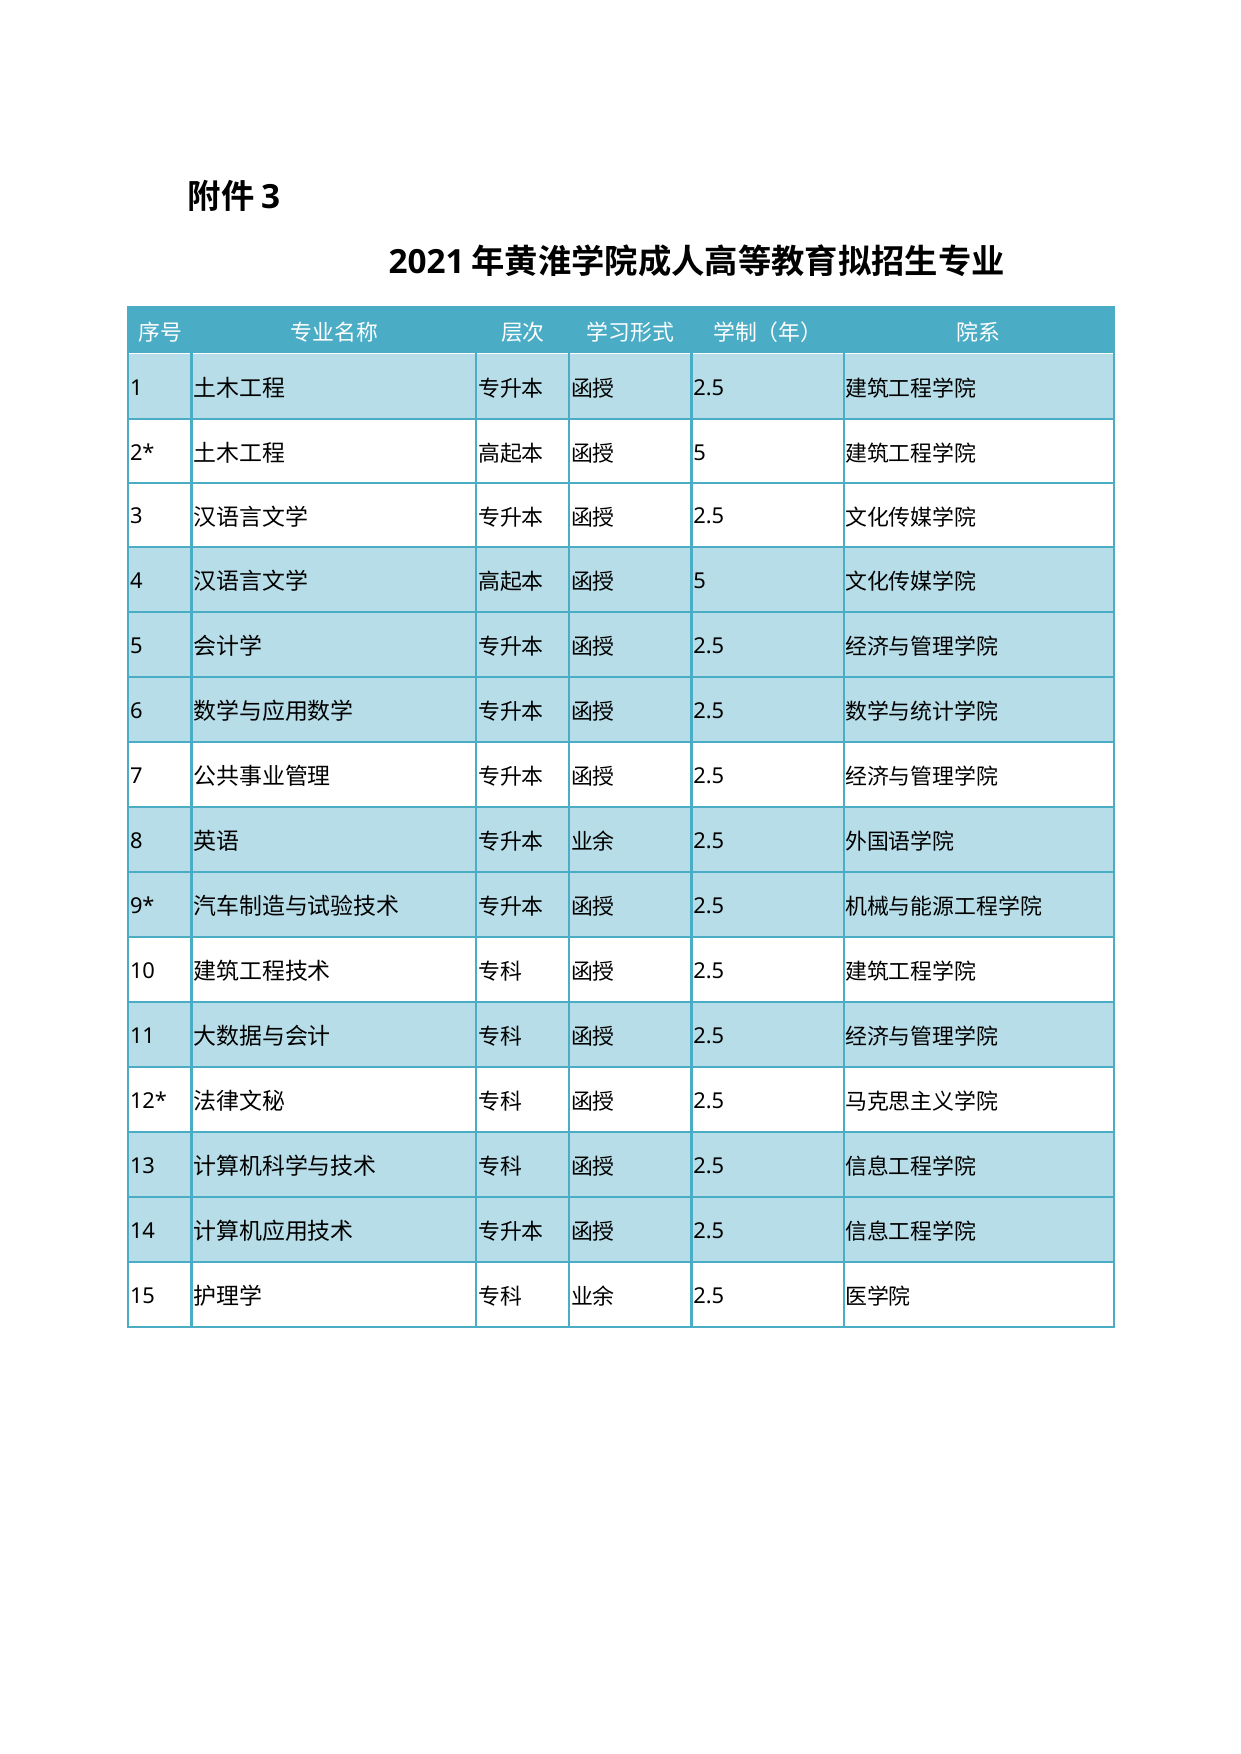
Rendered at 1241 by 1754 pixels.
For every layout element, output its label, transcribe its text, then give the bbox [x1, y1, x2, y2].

table_cell 12* [129, 1068, 190, 1131]
table_cell 函授 [570, 420, 690, 482]
table_cell 高起本 [477, 548, 568, 611]
table_cell 业余 [570, 808, 690, 871]
table_cell 外国语学院 [845, 808, 1113, 871]
table_cell 专升本 [477, 678, 568, 741]
table_cell 2.5 [693, 1198, 843, 1261]
table_cell 土木工程 [193, 354, 475, 418]
table_cell 函授 [570, 873, 690, 936]
table_cell 函授 [570, 548, 690, 611]
table_cell 函授 [570, 613, 690, 676]
table_cell 汉语言文学 [193, 548, 475, 611]
table_cell 函授 [570, 484, 690, 546]
table_cell 5 [693, 548, 843, 611]
table_cell 专升本 [477, 808, 568, 871]
table_cell 函授 [570, 1068, 690, 1131]
table_cell 5 [129, 613, 190, 676]
table_cell 专升本 [477, 354, 568, 418]
table_cell 汉语言文学 [193, 484, 475, 546]
table_cell 2.5 [693, 743, 843, 806]
table_cell 2* [129, 420, 190, 482]
table_cell 经济与管理学院 [845, 1003, 1113, 1066]
table_cell 护理学 [193, 1263, 475, 1326]
table_cell 信息工程学院 [845, 1198, 1113, 1261]
table_cell 数学与统计学院 [845, 678, 1113, 741]
table_cell 1 [129, 354, 190, 418]
list 2021年黄淮学院成人高等教育拟招生专业 [187, 227, 1053, 292]
table_cell 函授 [570, 1133, 690, 1196]
table_cell 2.5 [693, 354, 843, 418]
table_cell 汽车制造与试验技术 [193, 873, 475, 936]
table_cell 专升本 [477, 743, 568, 806]
table_cell 业余 [570, 1263, 690, 1326]
table_cell 13 [129, 1133, 190, 1196]
table_cell 专升本 [477, 873, 568, 936]
table_cell 3 [129, 484, 190, 546]
table_cell 建筑工程学院 [845, 420, 1113, 482]
table_cell 文化传媒学院 [845, 484, 1113, 546]
list 附件3 [187, 162, 1053, 227]
table_cell 函授 [570, 678, 690, 741]
table_cell 15 [129, 1263, 190, 1326]
table_cell 建筑工程学院 [845, 354, 1113, 418]
table_cell 2.5 [693, 613, 843, 676]
table_cell 计算机应用技术 [193, 1198, 475, 1261]
table_cell 公共事业管理 [193, 743, 475, 806]
table_header 层次 [477, 308, 568, 353]
table_cell 医学院 [845, 1263, 1113, 1326]
table_cell 5 [693, 420, 843, 482]
table_cell 函授 [570, 743, 690, 806]
table_cell 函授 [570, 938, 690, 1001]
table_cell 14 [129, 1198, 190, 1261]
table_cell 7 [129, 743, 190, 806]
table_cell 2.5 [693, 808, 843, 871]
table_cell 信息工程学院 [845, 1133, 1113, 1196]
table_header 院系 [845, 308, 1113, 353]
table_cell 马克思主义学院 [845, 1068, 1113, 1131]
table_cell 经济与管理学院 [845, 743, 1113, 806]
table_cell 2.5 [693, 1133, 843, 1196]
table_cell 建筑工程技术 [193, 938, 475, 1001]
table_cell 高起本 [477, 420, 568, 482]
table_cell 专科 [477, 1133, 568, 1196]
table_cell 土木工程 [193, 420, 475, 482]
table_cell 2.5 [693, 484, 843, 546]
table_cell 大数据与会计 [193, 1003, 475, 1066]
table_cell 经济与管理学院 [845, 613, 1113, 676]
table_cell 6 [129, 678, 190, 741]
table_cell 10 [129, 938, 190, 1001]
table_cell 2.5 [693, 1263, 843, 1326]
table_cell 机械与能源工程学院 [845, 873, 1113, 936]
table_cell 专科 [477, 1263, 568, 1326]
table_header 学制（年） [693, 308, 843, 353]
table_cell 9* [129, 873, 190, 936]
table_cell 2.5 [693, 678, 843, 741]
table_cell 法律文秘 [193, 1068, 475, 1131]
table_cell 专科 [477, 1068, 568, 1131]
table_cell 专升本 [477, 484, 568, 546]
table_cell 2.5 [693, 1003, 843, 1066]
table_cell 计算机科学与技术 [193, 1133, 475, 1196]
table_cell 文化传媒学院 [845, 548, 1113, 611]
table_cell 2.5 [693, 938, 843, 1001]
table_cell 函授 [570, 1003, 690, 1066]
table_header 学习形式 [570, 308, 690, 353]
table_cell 建筑工程学院 [845, 938, 1113, 1001]
table_cell 专科 [477, 938, 568, 1001]
table_cell 8 [129, 808, 190, 871]
table_cell 专科 [477, 1003, 568, 1066]
table_cell 数学与应用数学 [193, 678, 475, 741]
table_cell 2.5 [693, 1068, 843, 1131]
table_cell 函授 [570, 354, 690, 418]
table_cell 11 [129, 1003, 190, 1066]
table_cell 专升本 [477, 1198, 568, 1261]
table_cell 专升本 [477, 613, 568, 676]
table_cell 函授 [570, 1198, 690, 1261]
table_cell 4 [129, 548, 190, 611]
table_cell 会计学 [193, 613, 475, 676]
table_header 序号 [129, 308, 190, 353]
table_cell 2.5 [693, 873, 843, 936]
table_cell 英语 [193, 808, 475, 871]
table_header 专业名称 [193, 308, 475, 353]
